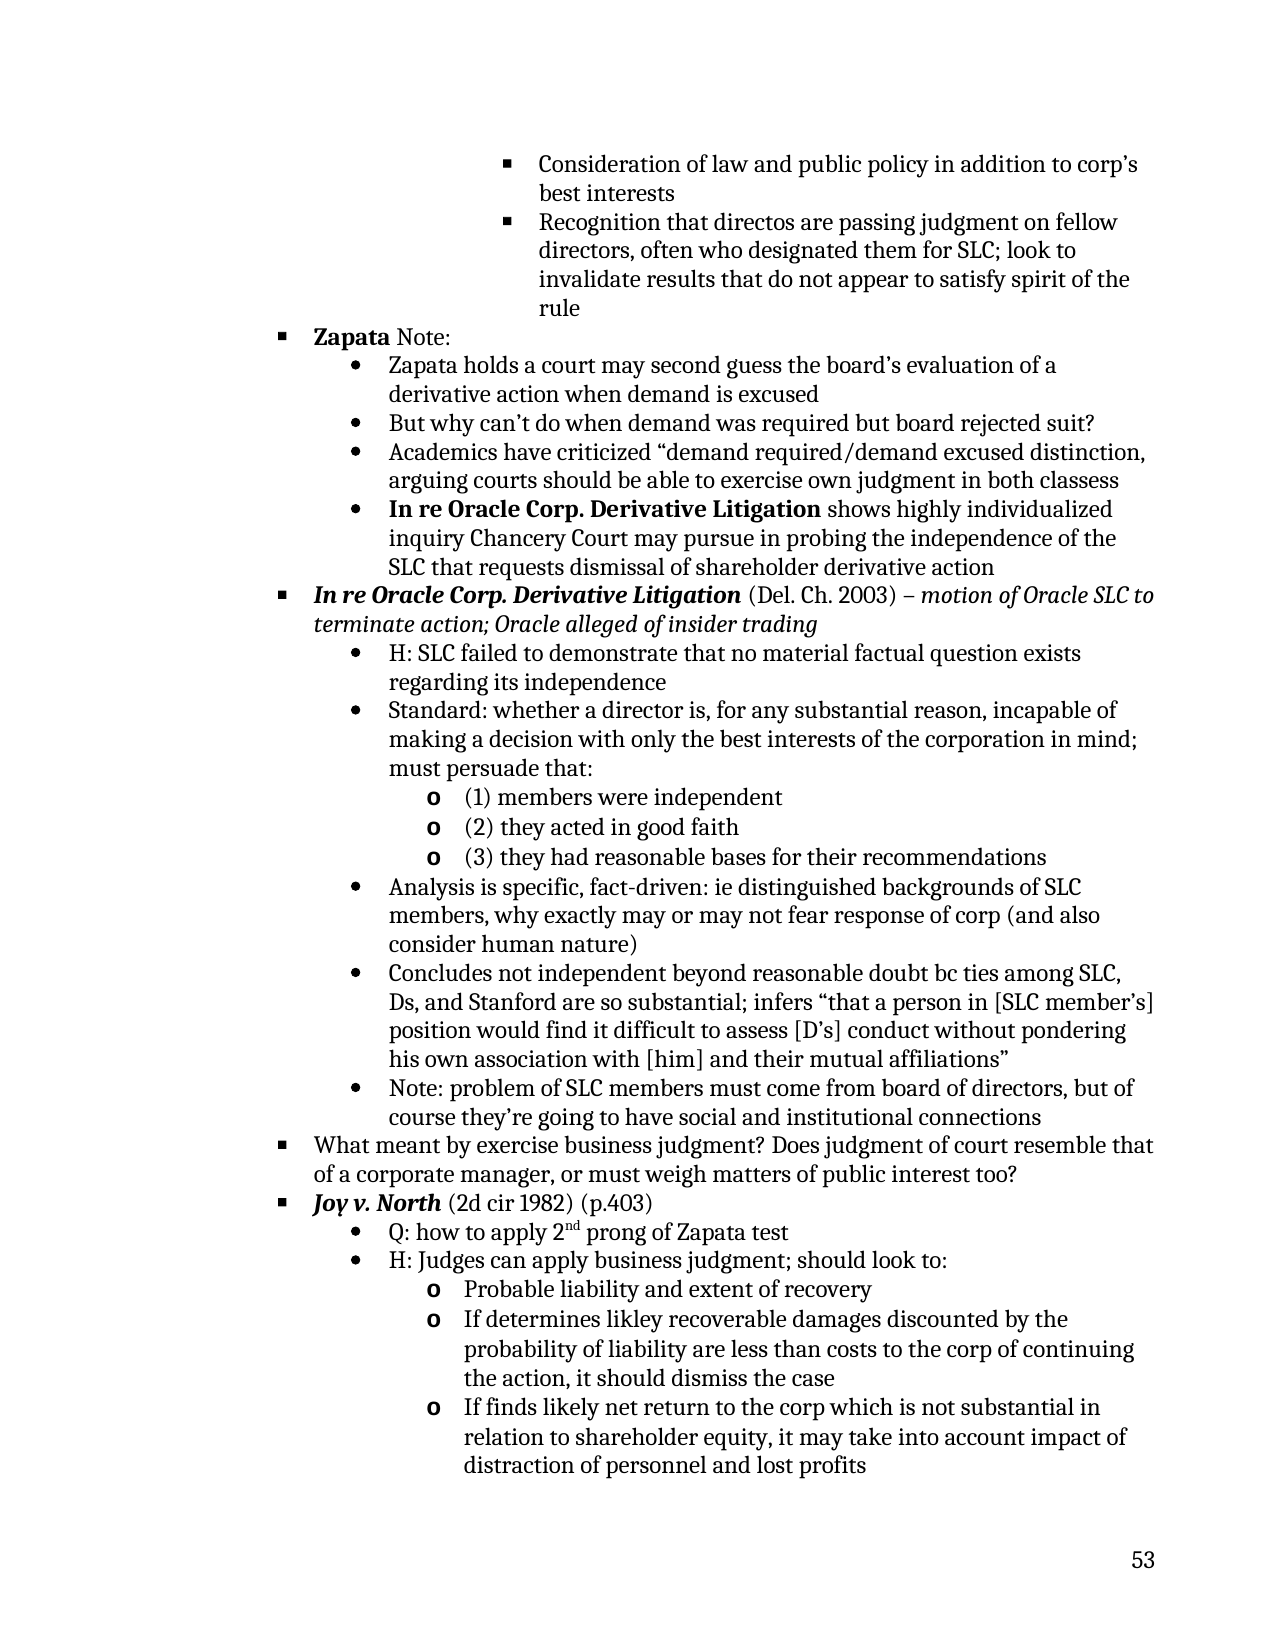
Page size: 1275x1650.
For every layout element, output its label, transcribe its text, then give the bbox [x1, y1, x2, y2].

list Q: how to apply 2nd prong of Zapata test [351, 1217, 1155, 1246]
list Concludes not independent beyond reasonable doubt bc ties among SLC, Ds, and Stanford are so substantial; infers “that a person in [SLC member’s] position would find it difficult to assess [D’s] conduct without pondering his own association with [him] and their mutual affiliations” [351, 959, 1155, 1074]
list Probable liability and extent of recovery [426, 1275, 1155, 1305]
list H: Judges can apply business judgment; should look to: [351, 1246, 1155, 1275]
list In re Oracle Corp. Derivative Litigation (Del. Ch. 2003) – motion of Oracle SLC to terminate action; Oracle alleged of insider trading [276, 581, 1155, 639]
list (3) they had reasonable bases for their recommendations [426, 842, 1155, 872]
list (1) members were independent [426, 782, 1155, 812]
list H: SLC failed to demonstrate that no material factual question exists regarding its independence [351, 639, 1155, 696]
list Academics have criticized “demand required/demand excused distinction, arguing courts should be able to exercise own judgment in both classess [351, 437, 1155, 495]
list If determines likley recoverable damages discounted by the probability of liability are less than costs to the corp of continuing the action, it should dismiss the case [426, 1305, 1155, 1392]
list What meant by exercise business judgment? Does judgment of court resemble that of a corporate manager, or must weigh matters of public interest too? [276, 1131, 1155, 1189]
list In re Oracle Corp. Derivative Litigation shows highly individualized inquiry Chancery Court may pursue in probing the independence of the SLC that requests dismissal of shareholder derivative action [351, 495, 1155, 581]
list Consideration of law and public policy in addition to corp’s best interests [501, 150, 1155, 207]
list Zapata holds a court may second guess the board’s evaluation of a derivative action when demand is excused [351, 351, 1155, 409]
list (2) they acted in good faith [426, 812, 1155, 842]
list Standard: whether a director is, for any substantial reason, incapable of making a decision with only the best interests of the corporation in mind; must persuade that: [351, 696, 1155, 782]
list Recognition that directos are passing judgment on fellow directors, often who designated them for SLC; look to invalidate results that do not appear to satisfy spirit of the rule [501, 207, 1155, 322]
list Analysis is specific, fact-driven: ie distinguished backgrounds of SLC members, why exactly may or may not fear response of corp (and also consider human nature) [351, 872, 1155, 959]
list If finds likely net return to the corp which is not substantial in relation to shareholder equity, it may take into account impact of distraction of personnel and lost profits [426, 1392, 1155, 1480]
list Zapata Note: [276, 322, 1155, 351]
list Joy v. North (2d cir 1982) (p.403) [276, 1189, 1155, 1217]
list Note: problem of SLC members must come from board of directors, but of course they’re going to have social and institutional connections [351, 1074, 1155, 1131]
list But why can’t do when demand was required but board rejected suit? [351, 409, 1155, 437]
